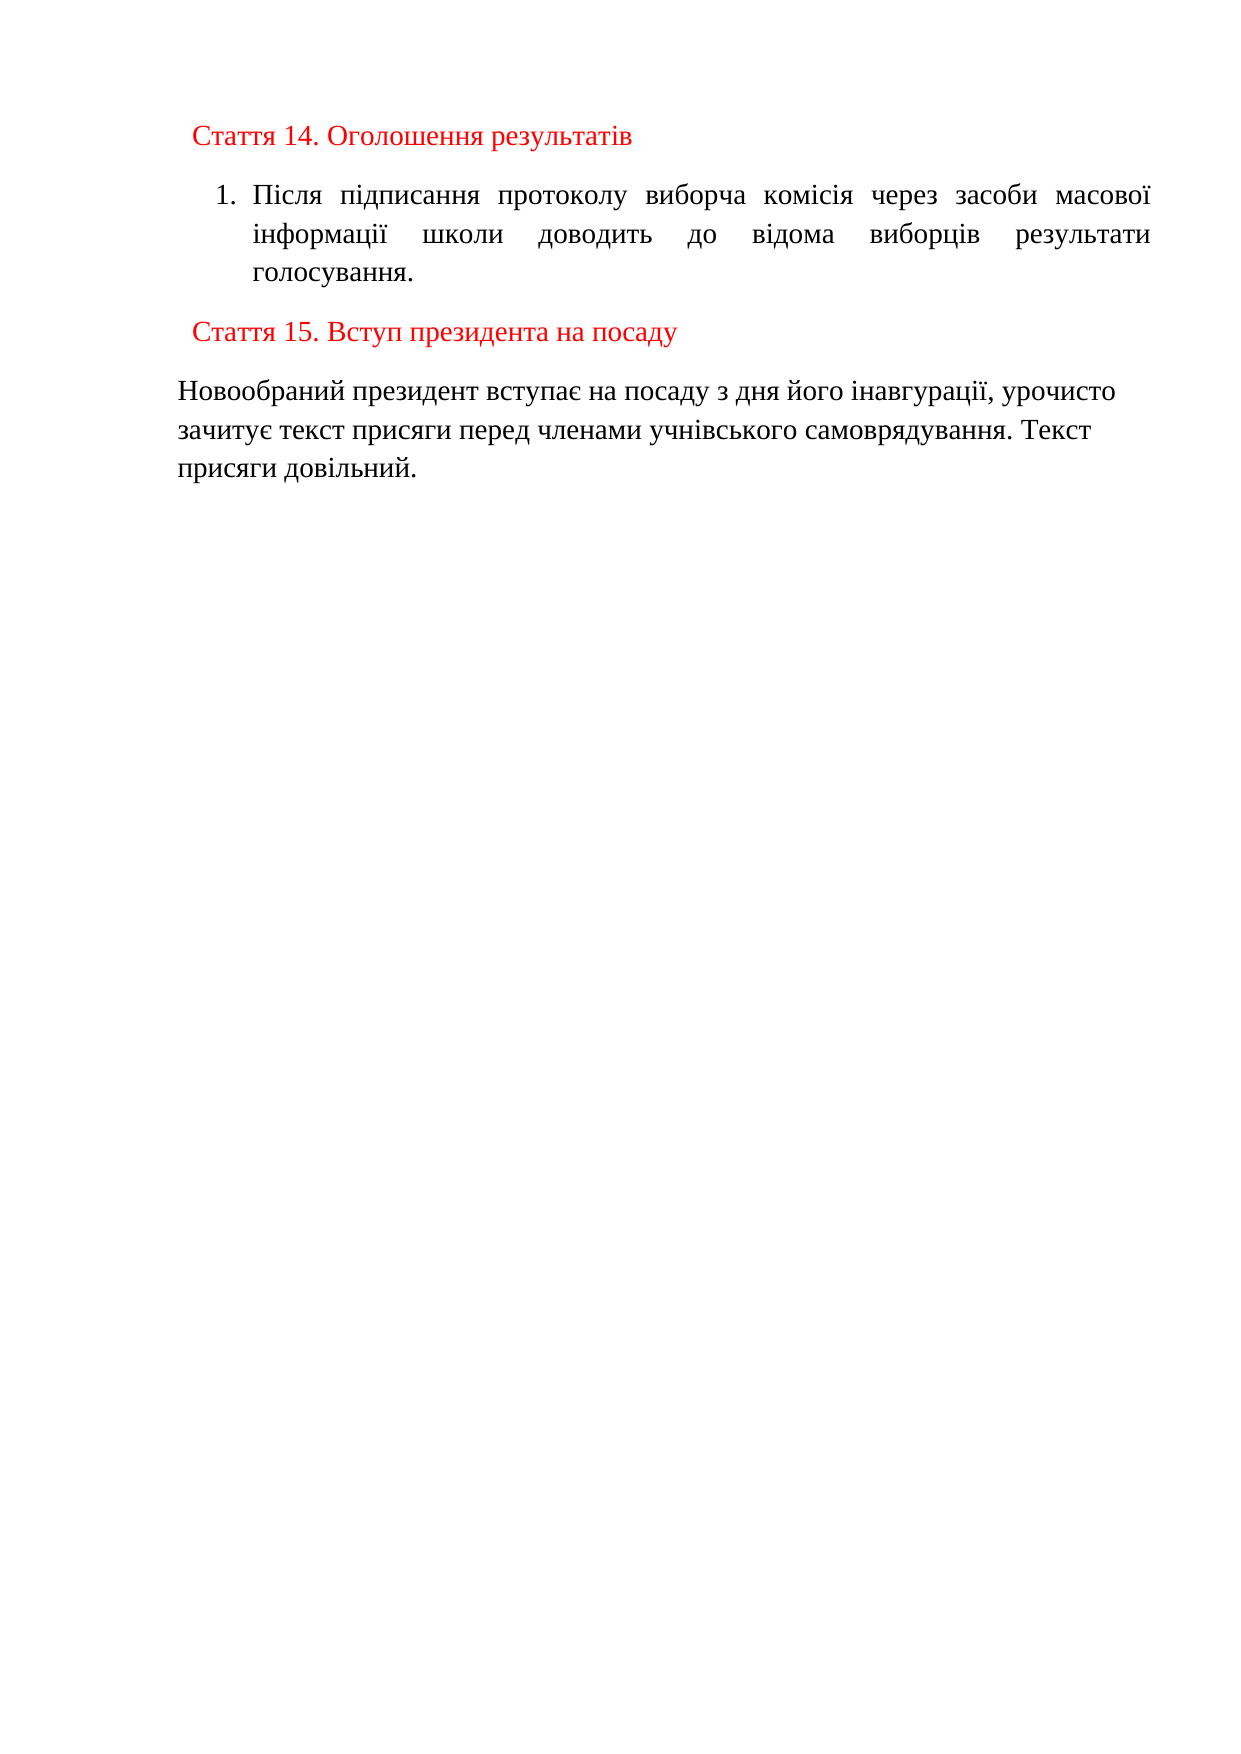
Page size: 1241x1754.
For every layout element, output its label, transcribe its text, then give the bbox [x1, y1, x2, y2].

text Стаття 15. Вступ президента на посаду [177, 314, 1152, 347]
text Стаття 14. Оголошення результатів [177, 118, 1152, 152]
list Після підписання протоколу виборча комісія через засоби масової інформації школи доводить до відома виборців результати голосування. [215, 177, 1152, 288]
text Новообраний президент вступає на посаду з дня його інавгурації, урочисто зачитує текст присяги перед членами учнівського самоврядування. Текст присяги довільний. [177, 373, 1152, 484]
